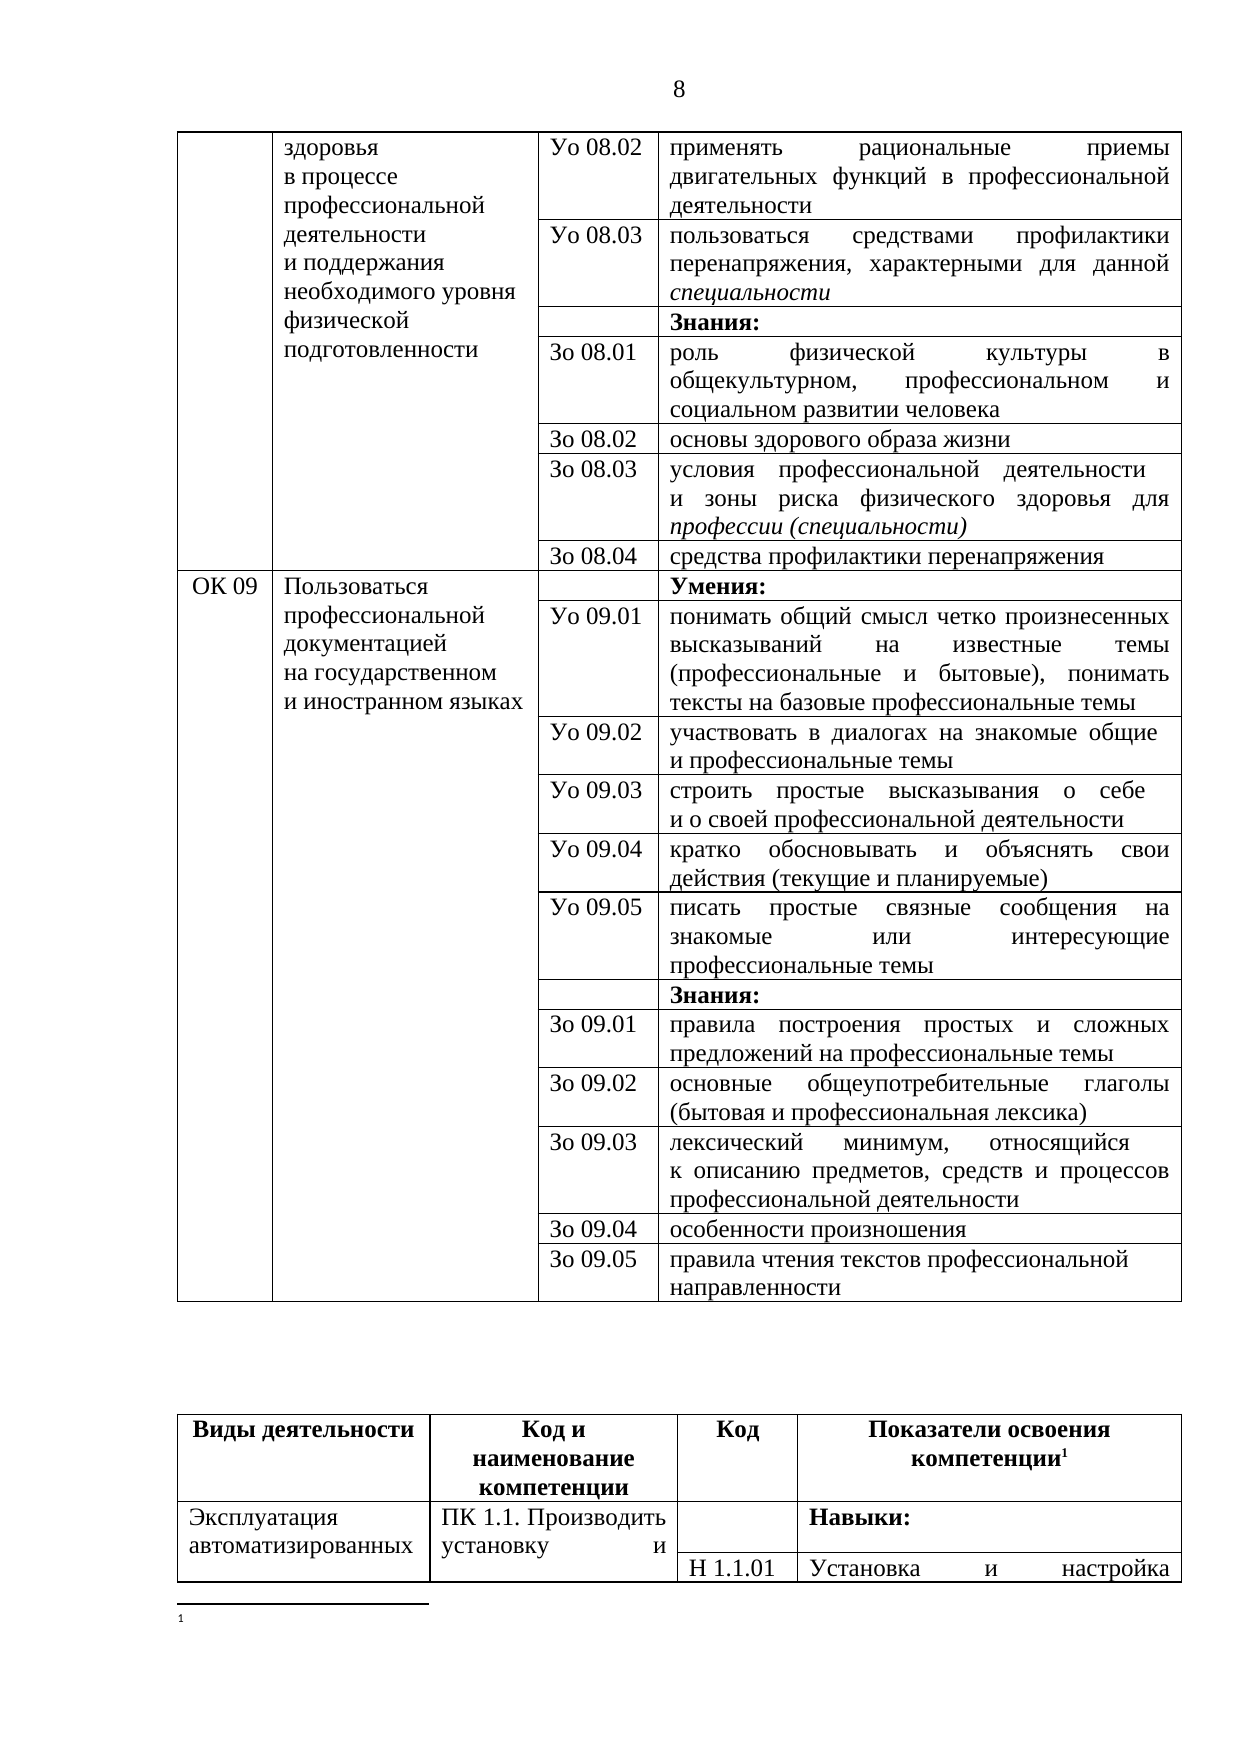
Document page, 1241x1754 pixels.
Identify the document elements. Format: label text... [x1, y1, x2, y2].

table_cell [539, 307, 658, 336]
table_cell Знания: [659, 980, 1181, 1008]
table_cell Знания: [659, 307, 1181, 336]
table_cell Уо 09.02 [539, 717, 658, 774]
table_cell средства профилактики перенапряжения [659, 541, 1181, 570]
table_cell правила построения простых и сложных предложений на профессиональные темы [659, 1010, 1181, 1067]
table_cell основы здорового образа жизни [659, 424, 1181, 453]
table_cell [539, 980, 658, 1008]
table_cell ОК 09 [178, 571, 272, 1301]
table_cell условия профессиональной деятельности и зоны риска физического здоровья для профессии (специальности) [659, 454, 1181, 540]
table_cell Зо 08.03 [539, 454, 658, 540]
table_cell Уо 09.03 [539, 775, 658, 833]
table_cell Зо 09.03 [539, 1127, 658, 1213]
table_cell Зо 09.05 [539, 1244, 658, 1301]
table_cell понимать общий смысл четко произнесенных высказываний на известные темы (профессиональные и бытовые), понимать тексты на базовые профессиональные темы [659, 601, 1181, 716]
table_cell Зо 09.01 [539, 1010, 658, 1067]
table_cell Эксплуатация автоматизированных (информационных) систем в защищенном исполнении: [178, 1502, 429, 1581]
table_cell участвовать в диалогах на знакомые общие и профессиональные темы [659, 717, 1181, 774]
table_cell применять рациональные приемы двигательных функций в профессиональной деятельности [659, 133, 1181, 219]
table_cell Уо 08.03 [539, 220, 658, 306]
table_cell лексический минимум, относящийся к описанию предметов, средств и процессов профессиональной деятельности [659, 1127, 1181, 1213]
table_cell [678, 1502, 797, 1552]
table_header Виды деятельности [178, 1415, 429, 1501]
table_cell роль физической культуры в общекультурном, профессиональном и социальном развитии человека [659, 337, 1181, 423]
table_header Код и наименование компетенции [431, 1415, 677, 1501]
table_header Код [678, 1415, 797, 1501]
table_cell писать простые связные сообщения на знакомые или интересующие профессиональные темы [659, 893, 1181, 979]
table_cell Уо 08.02 [539, 133, 658, 219]
table_cell [539, 571, 658, 600]
table_cell Уо 09.01 [539, 601, 658, 716]
table_cell ПК 1.1. Производить установку и настройку компонентов автоматизированных (информационных) систем в защищенном исполнении в соответствии с требованиями эксплуатационной документации [431, 1502, 677, 1581]
table_cell Навыки: [798, 1502, 1181, 1552]
table_cell Зо 09.02 [539, 1068, 658, 1126]
table_cell Н 1.1.01 [678, 1553, 797, 1581]
table_header Показатели освоения компетенции [798, 1415, 1181, 1501]
table_cell Пользоваться профессиональной документацией на государственном и иностранном языках [273, 571, 538, 1301]
table_cell пользоваться средствами профилактики перенапряжения, характерными для данной специальности [659, 220, 1181, 306]
table_cell основные общеупотребительные глаголы (бытовая и профессиональная лексика) [659, 1068, 1181, 1126]
table_cell Уо 09.05 [539, 893, 658, 979]
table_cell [798, 1553, 1181, 1581]
table_cell Зо 08.04 [539, 541, 658, 570]
table_cell кратко обосновывать и объяснять свои действия (текущие и планируемые) [659, 834, 1181, 891]
table_cell Уо 09.04 [539, 834, 658, 891]
table_cell особенности произношения [659, 1214, 1181, 1243]
table_cell Зо 08.02 [539, 424, 658, 453]
table_cell Зо 09.04 [539, 1214, 658, 1243]
table_cell Зо 08.01 [539, 337, 658, 423]
table_cell правила чтения текстов профессиональной направленности [659, 1244, 1181, 1301]
table_cell Умения: [659, 571, 1181, 600]
table_cell строить простые высказывания о себе и о своей профессиональной деятельности [659, 775, 1181, 833]
